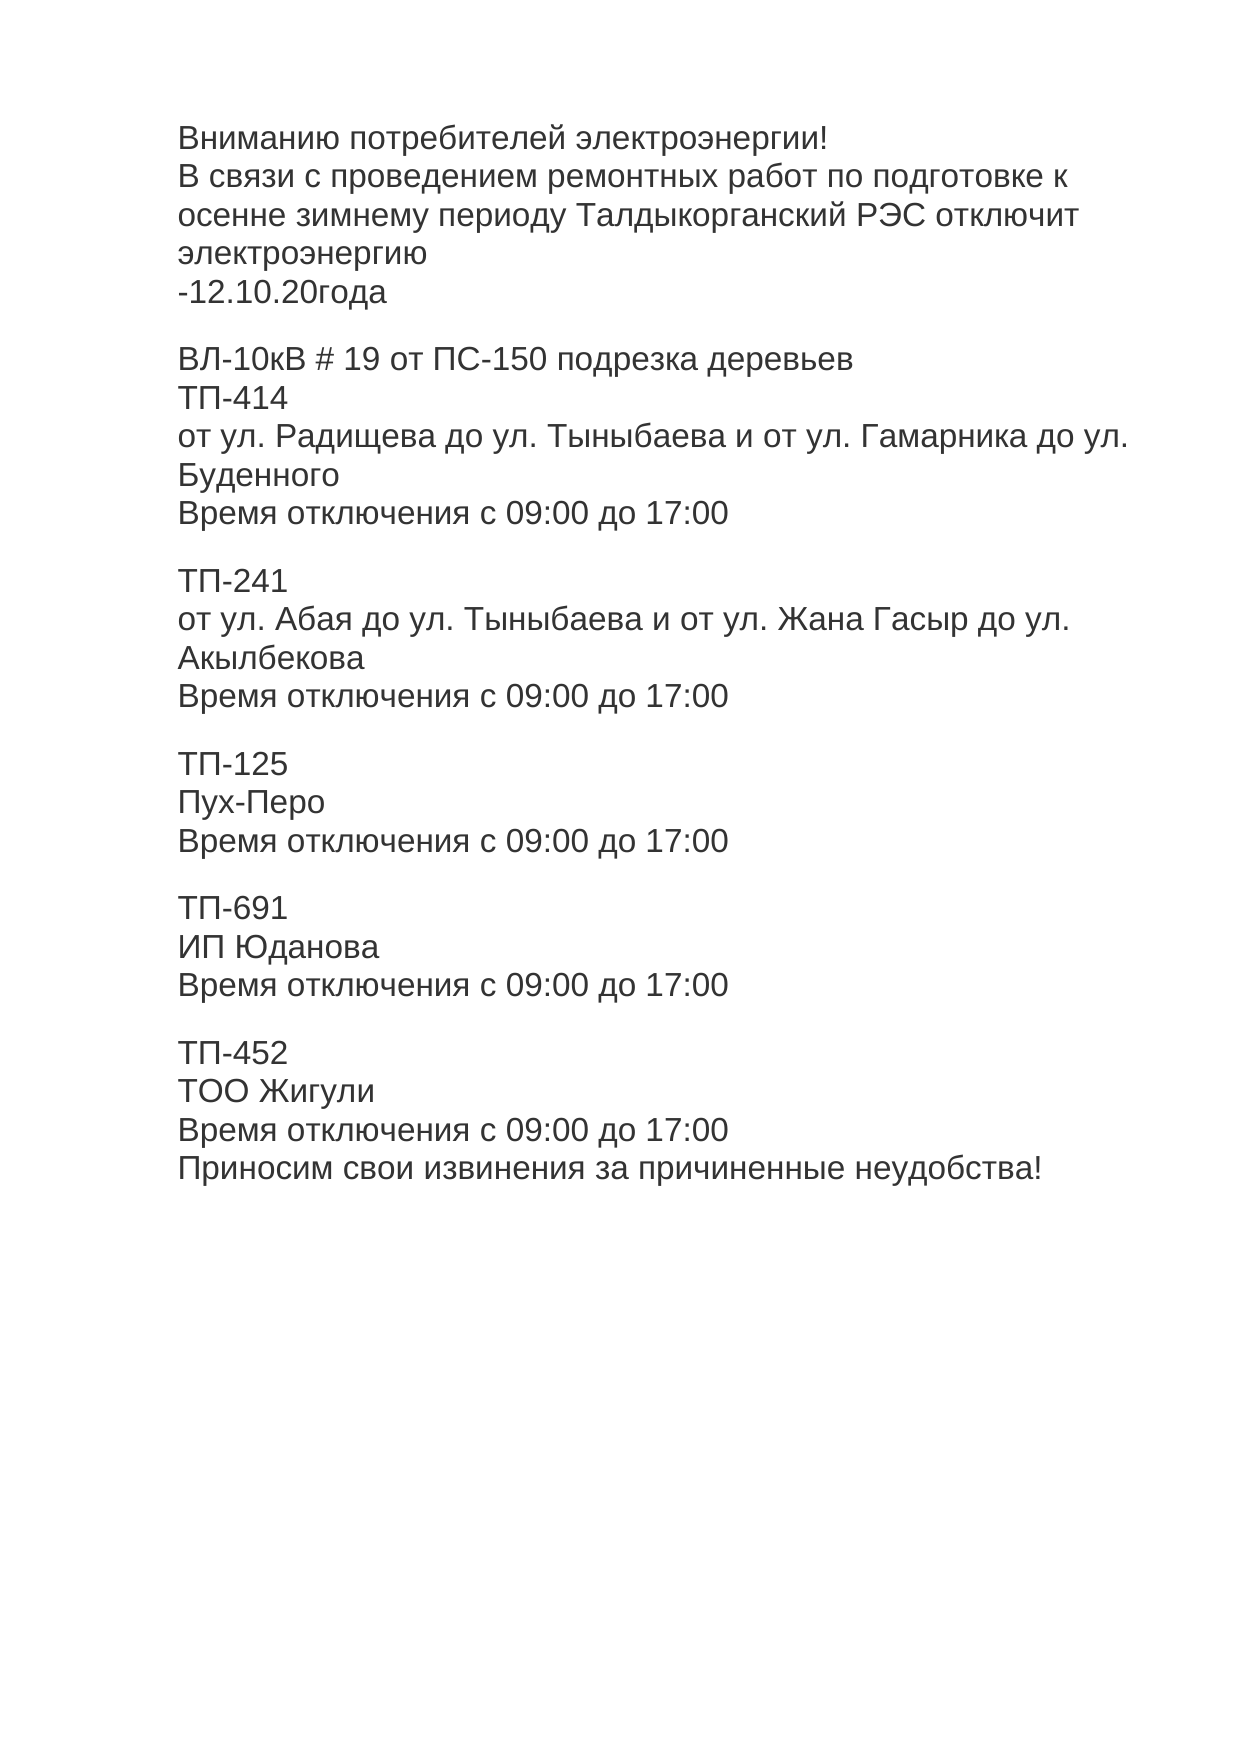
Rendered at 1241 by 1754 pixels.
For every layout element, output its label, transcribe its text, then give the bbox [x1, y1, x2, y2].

text ТП-691 ИП Юданова Время отключения с 09:00 до 17:00 [177, 888, 1152, 1003]
text Вниманию потребителей электроэнергии! В связи с проведением ремонтных работ по подготовке к осенне зимнему периоду Талдыкорганский РЭС отключит электроэнергию -12.10.20года [177, 118, 1152, 310]
text ТП-452 ТОО Жигули Время отключения с 09:00 до 17:00 Приносим свои извинения за причиненные неудобства! [177, 1033, 1152, 1186]
text ТП-241 от ул. Абая до ул. Тыныбаева и от ул. Жана Гасыр до ул. Акылбекова Время отключения с 09:00 до 17:00 [177, 561, 1152, 714]
text ВЛ-10кВ # 19 от ПС-150 подрезка деревьев ТП-414 от ул. Радищева до ул. Тыныбаева и от ул. Гамарника до ул. Буденного Время отключения с 09:00 до 17:00 [177, 339, 1152, 532]
text ТП-125 Пух-Перо Время отключения с 09:00 до 17:00 [177, 744, 1152, 859]
